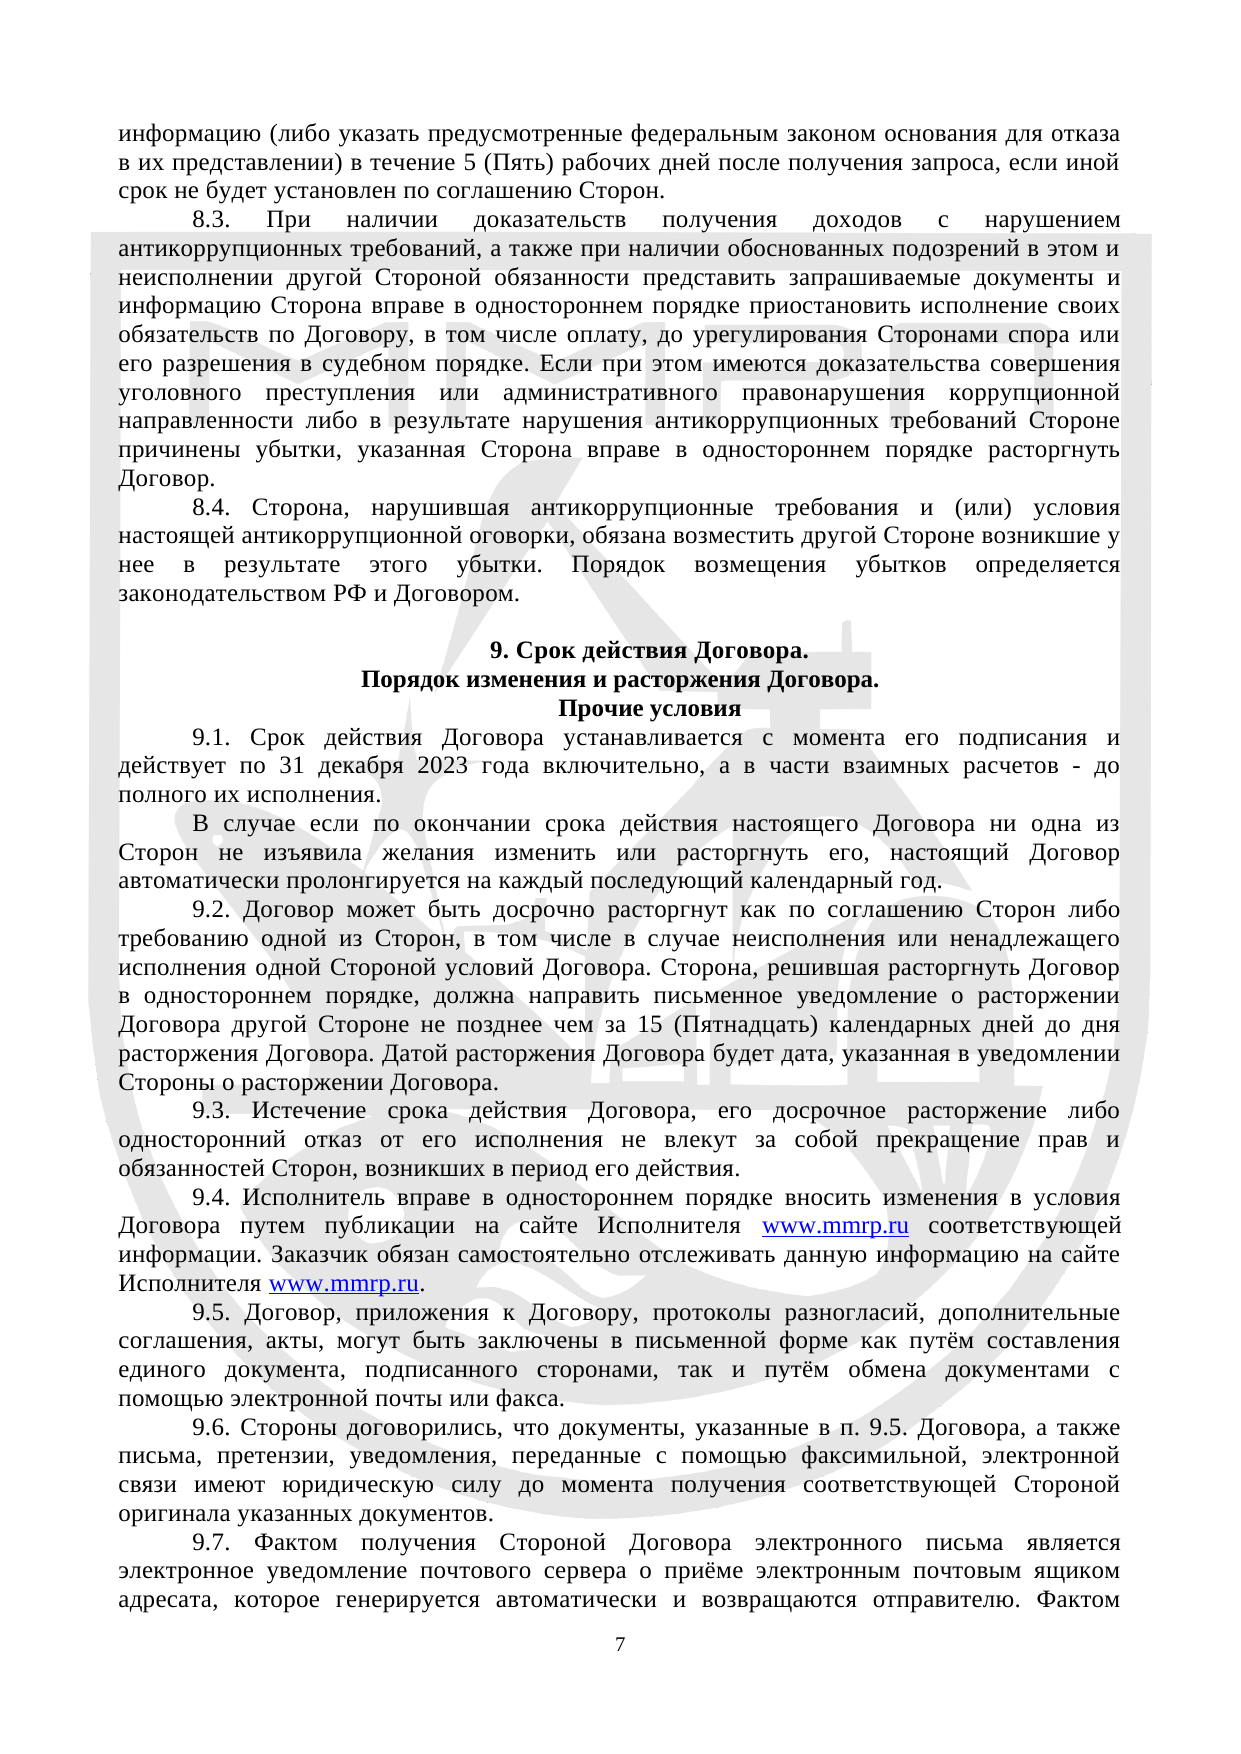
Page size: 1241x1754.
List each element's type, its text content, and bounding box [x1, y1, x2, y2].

text 9.6. Стороны договорились, что документы, указанные в п. 9.5. Договора, а также письма, претензии, уведомления, переданные с помощью факсимильной, электронной связи имеют юридическую силу до момента получения соответствующей Стороной оригинала указанных документов. [118, 1412, 1122, 1527]
text 8.3. При наличии доказательств получения доходов с нарушением антикоррупционных требований, а также при наличии обоснованных подозрений в этом и неисполнении другой Стороной обязанности представить запрашиваемые документы и информацию Сторона вправе в одностороннем порядке приостановить исполнение своих обязательств по Договору, в том числе оплату, до урегулирования Сторонами спора или его разрешения в судебном порядке. Если при этом имеются доказательства совершения уголовного преступления или административного правонарушения коррупционной направленности либо в результате нарушения антикоррупционных требований Стороне причинены убытки, указанная Сторона вправе в одностороннем порядке расторгнуть Договор. [118, 204, 1122, 492]
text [118, 118, 1122, 204]
list Порядок изменения и расторжения Договора. [118, 664, 1122, 693]
text В случае если по окончании срока действия настоящего Договора ни одна из Сторон не изъявила желания изменить или расторгнуть его, настоящий Договор автоматически пролонгируется на каждый последующий календарный год. [118, 808, 1122, 894]
text 9.1. Срок действия Договора устанавливается с момента его подписания и действует по 31 декабря 2023 года включительно, а в части взаимных расчетов - до полного их исполнения. [118, 722, 1122, 808]
list 9. Срок действия Договора. [177, 636, 1122, 664]
list Прочие условия [177, 693, 1122, 722]
text 9.3. Истечение срока действия Договора, его досрочное расторжение либо односторонний отказ от его исполнения не влекут за собой прекращение прав и обязанностей Сторон, возникших в период его действия. [118, 1096, 1122, 1182]
text 9.4. Исполнитель вправе в одностороннем порядке вносить изменения в условия Договора путем публикации на сайте Исполнителя www.mmrp.ru соответствующей информации. Заказчик обязан самостоятельно отслеживать данную информацию на сайте Исполнителя www.mmrp.ru. [118, 1182, 1122, 1297]
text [118, 1527, 1122, 1613]
text 8.4. Сторона, нарушившая антикоррупционные требования и (или) условия настоящей антикоррупционной оговорки, обязана возместить другой Стороне возникшие у нее в результате этого убытки. Порядок возмещения убытков определяется законодательством РФ и Договором. [118, 492, 1122, 607]
text 9.2. Договор может быть досрочно расторгнут как по соглашению Сторон либо требованию одной из Сторон, в том числе в случае неисполнения или ненадлежащего исполнения одной Стороной условий Договора. Сторона, решившая расторгнуть Договор в одностороннем порядке, должна направить письменное уведомление о расторжении Договора другой Стороне не позднее чем за 15 (Пятнадцать) календарных дней до дня расторжения Договора. Датой расторжения Договора будет дата, указанная в уведомлении Стороны о расторжении Договора. [118, 894, 1122, 1096]
text 9.5. Договор, приложения к Договору, протоколы разногласий, дополнительные соглашения, акты, могут быть заключены в письменной форме как путём составления единого документа, подписанного сторонами, так и путём обмена документами с помощью электронной почты или факса. [118, 1297, 1122, 1412]
picture [88, 231, 1152, 1519]
